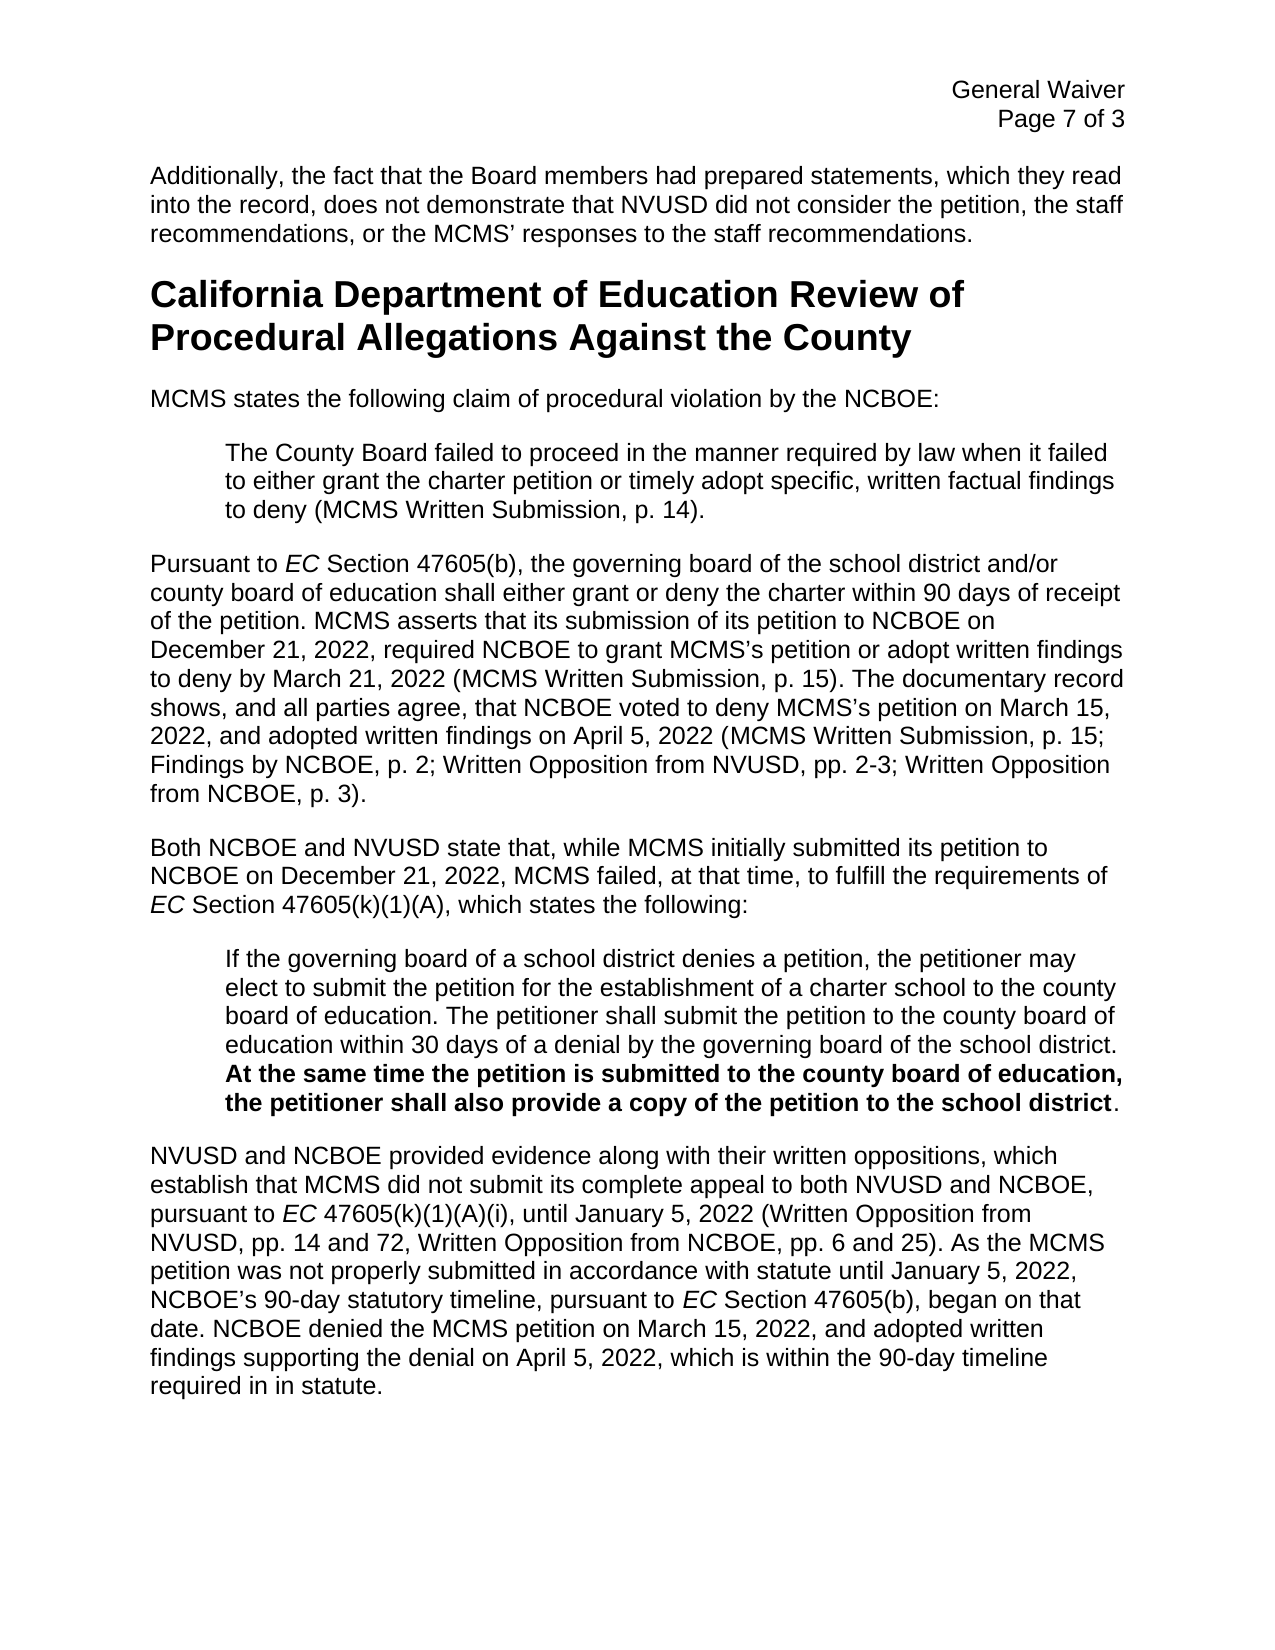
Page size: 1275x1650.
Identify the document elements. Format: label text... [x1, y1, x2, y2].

text If the governing board of a school district denies a petition, the petitioner may elect to submit the petition for the establishment of a charter school to the county board of education. The petitioner shall submit the petition to the county board of education within 30 days of a denial by the governing board of the school district. At the same time the petition is submitted to the county board of education, the petitioner shall also provide a copy of the petition to the school district. [225, 944, 1125, 1116]
text NVUSD and NCBOE provided evidence along with their written oppositions, which establish that MCMS did not submit its complete appeal to both NVUSD and NCBOE, pursuant to EC 47605(k)(1)(A)(i), until January 5, 2022 (Written Opposition from NVUSD, pp. 14 and 72, Written Opposition from NCBOE, pp. 6 and 25). As the MCMS petition was not properly submitted in accordance with statute until January 5, 2022, NCBOE’s 90-day statutory timeline, pursuant to EC Section 47605(b), began on that date. NCBOE denied the MCMS petition on March 15, 2022, and adopted written findings supporting the denial on April 5, 2022, which is within the 90-day timeline required in in statute. [150, 1141, 1125, 1400]
subtitle California Department of Education Review of Procedural Allegations Against the County [150, 272, 1125, 359]
text MCMS states the following claim of procedural violation by the NCBOE: [150, 384, 1125, 412]
list The County Board failed to proceed in the manner required by law when it failed to either grant the charter petition or timely adopt specific, written factual findings to deny (MCMS Written Submission, p. 14). [225, 437, 1125, 524]
text Pursuant to EC Section 47605(b), the governing board of the school district and/or county board of education shall either grant or deny the charter within 90 days of receipt of the petition. MCMS asserts that its submission of its petition to NCBOE on December 21, 2022, required NCBOE to grant MCMS’s petition or adopt written findings to deny by March 21, 2022 (MCMS Written Submission, p. 15). The documentary record shows, and all parties agree, that NCBOE voted to deny MCMS’s petition on March 15, 2022, and adopted written findings on April 5, 2022 (MCMS Written Submission, p. 15; Findings by NCBOE, p. 2; Written Opposition from NVUSD, pp. 2-3; Written Opposition from NCBOE, p. 3). [150, 549, 1125, 807]
text Additionally, the fact that the Board members had prepared statements, which they read into the record, does not demonstrate that NVUSD did not consider the petition, the staff recommendations, or the MCMS’ responses to the staff recommendations. [150, 161, 1125, 247]
text Both NCBOE and NVUSD state that, while MCMS initially submitted its petition to NCBOE on December 21, 2022, MCMS failed, at that time, to fulfill the requirements of EC Section 47605(k)(1)(A), which states the following: [150, 832, 1125, 919]
